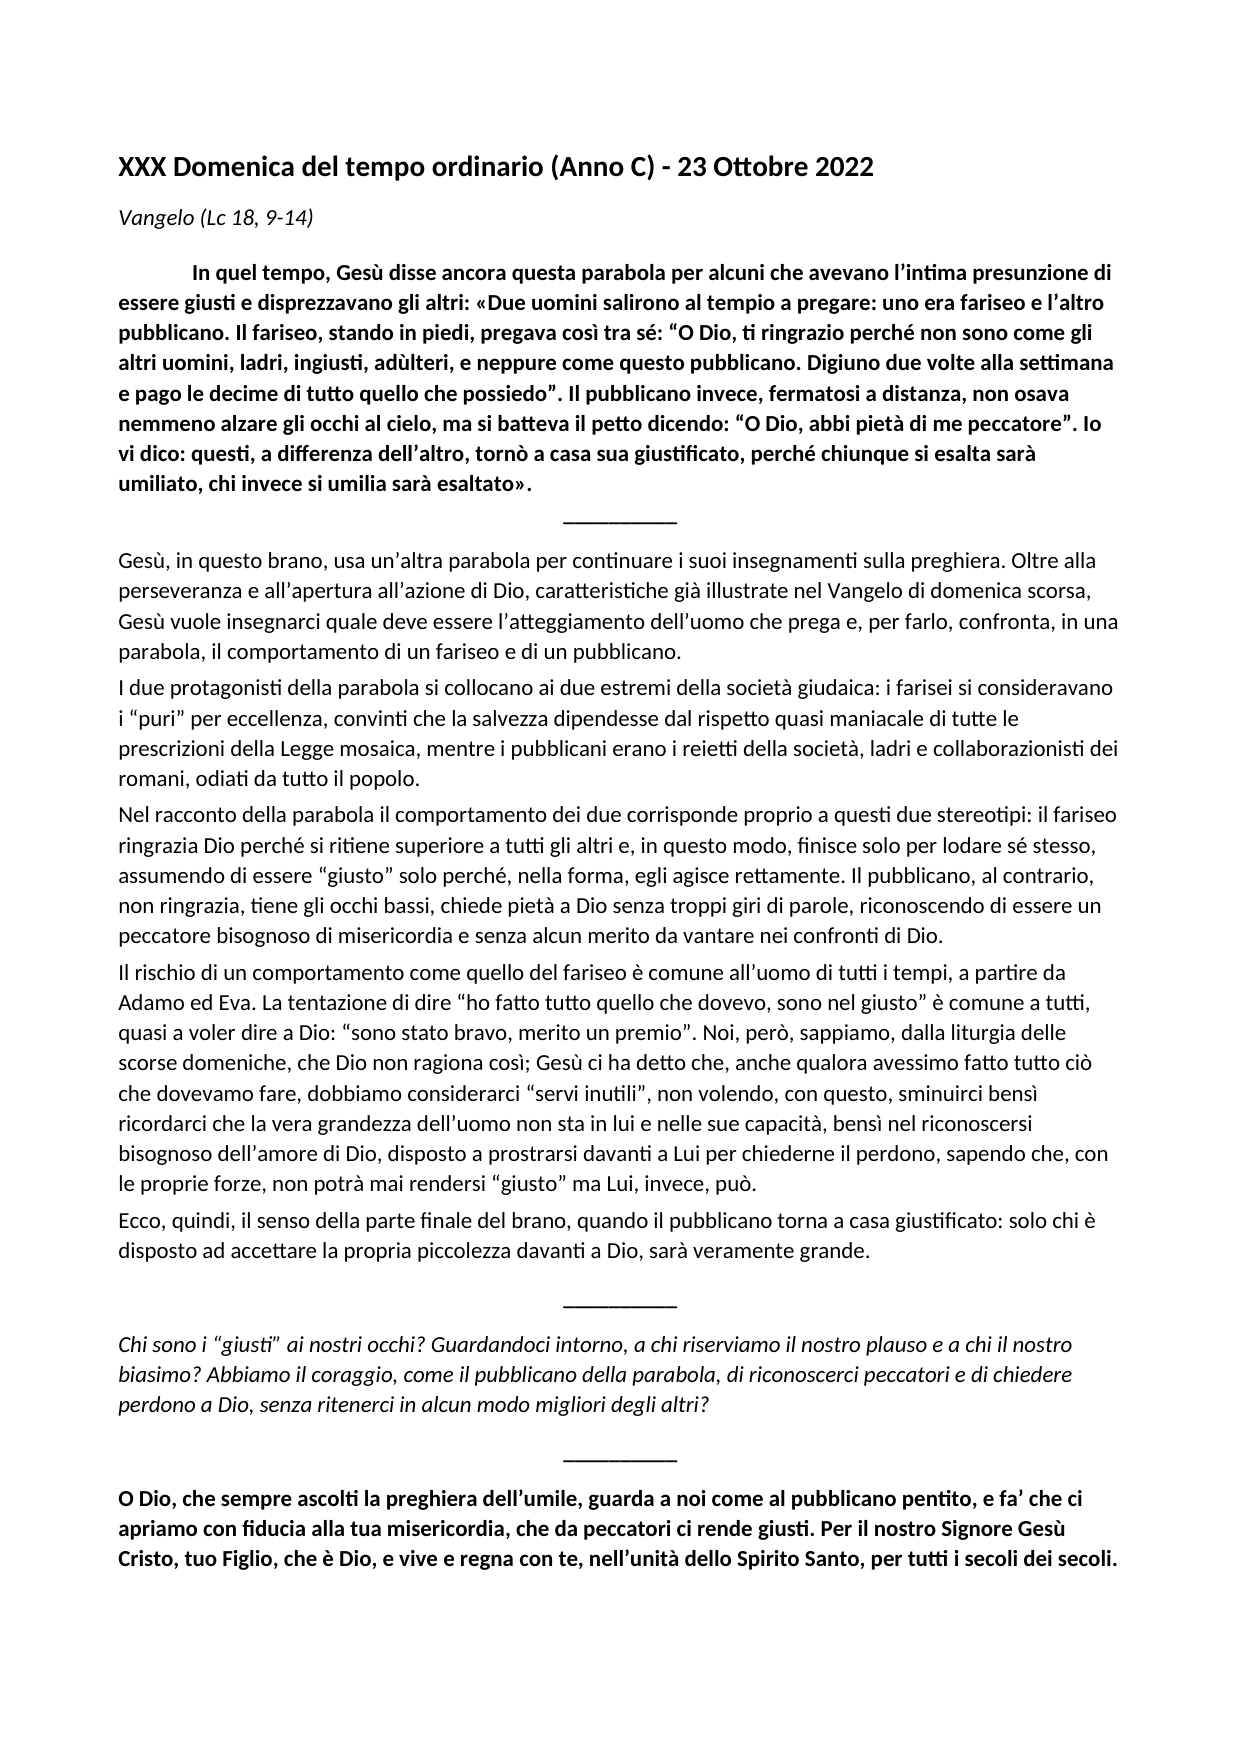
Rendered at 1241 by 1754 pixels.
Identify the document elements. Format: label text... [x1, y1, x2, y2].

text Ecco, quindi, il senso della parte finale del brano, quando il pubblicano torna a casa giustificato: solo chi è disposto ad accettare la propria piccolezza davanti a Dio, sarà veramente grande. [118, 1206, 1122, 1264]
text Gesù, in questo brano, usa un’altra parabola per continuare i suoi insegnamenti sulla preghiera. Oltre alla perseveranza e all’apertura all’azione di Dio, caratteristiche già illustrate nel Vangelo di domenica scorsa, Gesù vuole insegnarci quale deve essere l’atteggiamento dell’uomo che prega e, per farlo, confronta, in una parabola, il comportamento di un fariseo e di un pubblicano. [118, 546, 1122, 665]
text O Dio, che sempre ascolti la preghiera dell’umile, guarda a noi come al pubblicano pentito, e fa’ che ci apriamo con fiducia alla tua misericordia, che da peccatori ci rende giusti. Per il nostro Signore Gesù Cristo, tuo Figlio, che è Dio, e vive e regna con te, nell’unità dello Spirito Santo, per tutti i secoli dei secoli. [118, 1484, 1122, 1572]
text I due protagonisti della parabola si collocano ai due estremi della società giudaica: i farisei si consideravano i “puri” per eccellenza, convinti che la salvezza dipendesse dal rispetto quasi maniacale di tutte le prescrizioni della Legge mosaica, mentre i pubblicani erano i reietti della società, ladri e collaborazionisti dei romani, odiati da tutto il popolo. [118, 673, 1122, 792]
text Nel racconto della parabola il comportamento dei due corrisponde proprio a questi due stereotipi: il fariseo ringrazia Dio perché si ritiene superiore a tutti gli altri e, in questo modo, finisce solo per lodare sé stesso, assumendo di essere “giusto” solo perché, nella forma, egli agisce rettamente. Il pubblicano, al contrario, non ringrazia, tiene gli occhi bassi, chiede pietà a Dio senza troppi giri di parole, riconoscendo di essere un peccatore bisognoso di misericordia e senza alcun merito da vantare nei confronti di Dio. [118, 801, 1122, 949]
text Il rischio di un comportamento come quello del fariseo è comune all’uomo di tutti i tempi, a partire da Adamo ed Eva. La tentazione di dire “ho fatto tutto quello che dovevo, sono nel giusto” è comune a tutti, quasi a voler dire a Dio: “sono stato bravo, merito un premio”. Noi, però, sappiamo, dalla liturgia delle scorse domeniche, che Dio non ragiona così; Gesù ci ha detto che, anche qualora avessimo fatto tutto ciò che dovevamo fare, dobbiamo considerarci “servi inutili”, non volendo, con questo, sminuirci bensì ricordarci che la vera grandezza dell’uomo non sta in lui e nelle sue capacità, bensì nel riconoscersi bisognoso dell’amore di Dio, disposto a prostrarsi davanti a Lui per chiederne il perdono, sapendo che, con le proprie forze, non potrà mai rendersi “giusto” ma Lui, invece, può. [118, 958, 1122, 1197]
text Vangelo (Lc 18, 9-14) [118, 203, 1122, 231]
text __________ [118, 499, 1122, 528]
text Chi sono i “giusti” ai nostri occhi? Guardandoci intorno, a chi riserviamo il nostro plauso e a chi il nostro biasimo? Abbiamo il coraggio, come il pubblicano della parabola, di riconoscerci peccatori e di chiedere perdono a Dio, senza ritenerci in alcun modo migliori degli altri? [118, 1330, 1122, 1418]
text XXX Domenica del tempo ordinario (Anno C) - 23 Ottobre 2022 [118, 148, 1122, 183]
text In quel tempo, Gesù disse ancora questa parabola per alcuni che avevano l’intima presunzione di essere giusti e disprezzavano gli altri: «Due uomini salirono al tempio a pregare: uno era fariseo e l’altro pubblicano. Il fariseo, stando in piedi, pregava così tra sé: “O Dio, ti ringrazio perché non sono come gli altri uomini, ladri, ingiusti, adùlteri, e neppure come questo pubblicano. Digiuno due volte alla settimana e pago le decime di tutto quello che possiedo”. Il pubblicano invece, fermatosi a distanza, non osava nemmeno alzare gli occhi al cielo, ma si batteva il petto dicendo: “O Dio, abbi pietà di me peccatore”. Io vi dico: questi, a differenza dell’altro, tornò a casa sua giustificato, perché chiunque si esalta sarà umiliato, chi invece si umilia sarà esaltato». [118, 258, 1122, 497]
text __________ [118, 1283, 1122, 1311]
text __________ [118, 1437, 1122, 1465]
